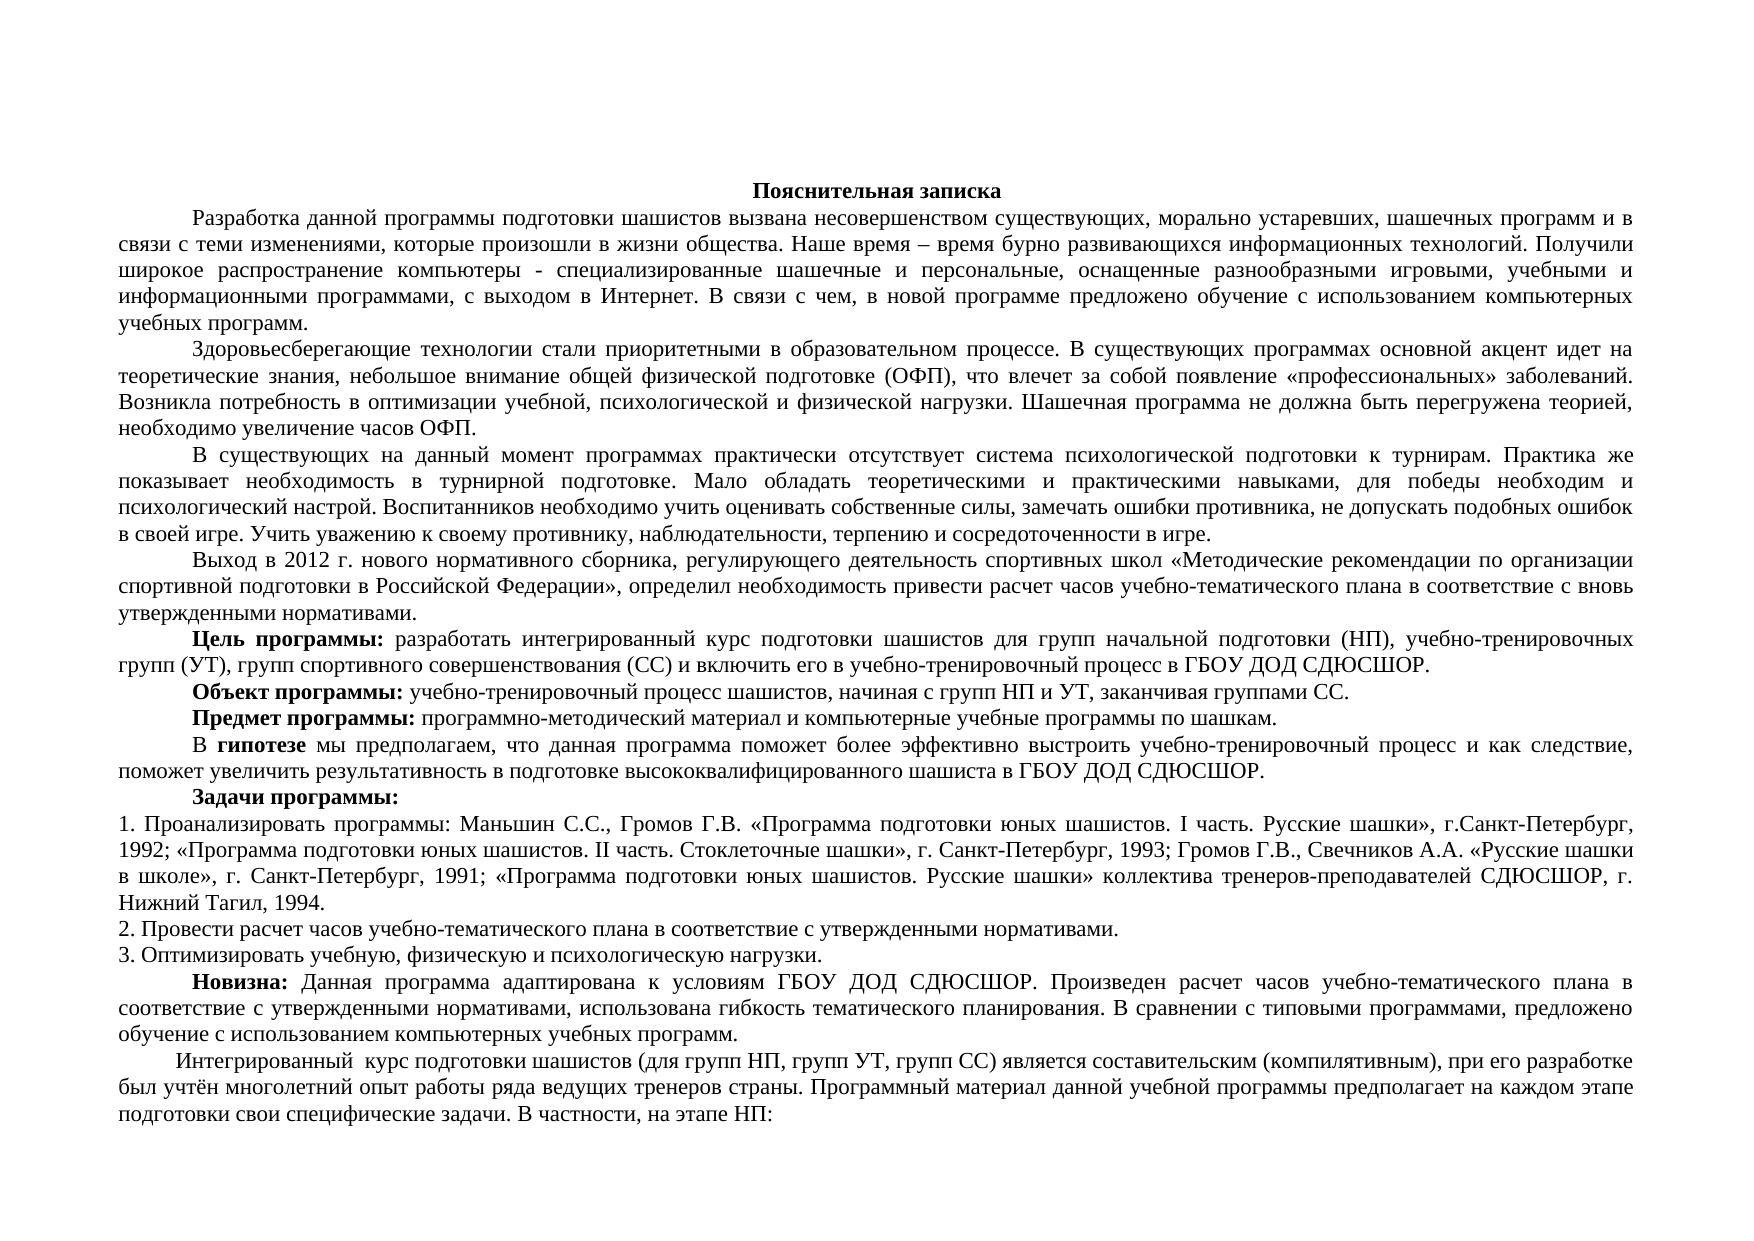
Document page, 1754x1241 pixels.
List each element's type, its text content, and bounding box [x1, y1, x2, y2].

text Задачи программы: [118, 783, 1636, 810]
text Разработка данной программы подготовки шашистов вызвана несовершенством существующих, морально устаревших, шашечных программ и в связи с теми изменениями, которые произошли в жизни общества. Наше время – время бурно развивающихся информационных технологий. Получили широкое распространение компьютеры - специализированные шашечные и персональные, оснащенные разнообразными игровыми, учебными и информационными программами, с выходом в Интернет. В связи с чем, в новой программе предложено обучение с использованием компьютерных учебных программ. [118, 203, 1636, 335]
text Интегрированный курс подготовки шашистов (для групп НП, групп УТ, групп СС) является составительским (компилятивным), при его разработке был учтён многолетний опыт работы ряда ведущих тренеров страны. Программный материал данной учебной программы предполагает на каждом этапе подготовки свои специфические задачи. В частности, на этапе НП: [118, 1047, 1636, 1126]
text Пояснительная записка [118, 177, 1636, 203]
text Объект программы: учебно-тренировочный процесс шашистов, начиная с групп НП и УТ, заканчивая группами СС. [118, 678, 1636, 704]
text Здоровьесберегающие технологии стали приоритетными в образовательном процессе. В существующих программах основной акцент идет на теоретические знания, небольшое внимание общей физической подготовке (ОФП), что влечет за собой появление «профессиональных» заболеваний. Возникла потребность в оптимизации учебной, психологической и физической нагрузки. Шашечная программа не должна быть перегружена теорией, необходимо увеличение часов ОФП. [118, 335, 1636, 441]
text Новизна: Данная программа адаптирована к условиям ГБОУ ДОД СДЮСШОР. Произведен расчет часов учебно-тематического плана в соответствие с утвержденными нормативами, использована гибкость тематического планирования. В сравнении с типовыми программами, предложено обучение с использованием компьютерных учебных программ. [118, 968, 1636, 1047]
text Предмет программы: программно-методический материал и компьютерные учебные программы по шашкам. [118, 704, 1636, 731]
text 2. Провести расчет часов учебно-тематического плана в соответствие с утвержденными нормативами. [118, 915, 1636, 941]
text 3. Оптимизировать учебную, физическую и психологическую нагрузки. [118, 941, 1636, 968]
text Цель программы: разработать интегрированный курс подготовки шашистов для групп начальной подготовки (НП), учебно-тренировочных групп (УТ), групп спортивного совершенствования (СС) и включить его в учебно-тренировочный процесс в ГБОУ ДОД СДЮСШОР. [118, 625, 1636, 678]
text Выход в . нового нормативного сборника, регулирующего деятельность спортивных школ «Методические рекомендации по организации спортивной подготовки в Российской Федерации», определил необходимость привести расчет часов учебно-тематического плана в соответствие с вновь утвержденными нормативами. [118, 546, 1636, 625]
text 1. Проанализировать программы: Маньшин С.С., Громов Г.В. «Программа подготовки юных шашистов. I часть. Русские шашки», г.Санкт-Петербург, 1992; «Программа подготовки юных шашистов. II часть. Стоклеточные шашки», г. Санкт-Петербург, 1993; Громов Г.В., Свечников А.А. «Русские шашки в школе», г. Санкт-Петербург, 1991; «Программа подготовки юных шашистов. Русские шашки» коллектива тренеров-преподавателей СДЮСШОР, г. Нижний Тагил, 1994. [118, 810, 1636, 915]
text В гипотезе мы предполагаем, что данная программа поможет более эффективно выстроить учебно-тренировочный процесс и как следствие, поможет увеличить результативность в подготовке высококвалифицированного шашиста в ГБОУ ДОД СДЮСШОР. [118, 731, 1636, 783]
text В существующих на данный момент программах практически отсутствует система психологической подготовки к турнирам. Практика же показывает необходимость в турнирной подготовке. Мало обладать теоретическими и практическими навыками, для победы необходим и психологический настрой. Воспитанников необходимо учить оценивать собственные силы, замечать ошибки противника, не допускать подобных ошибок в своей игре. Учить уважению к своему противнику, наблюдательности, терпению и сосредоточенности в игре. [118, 441, 1636, 546]
